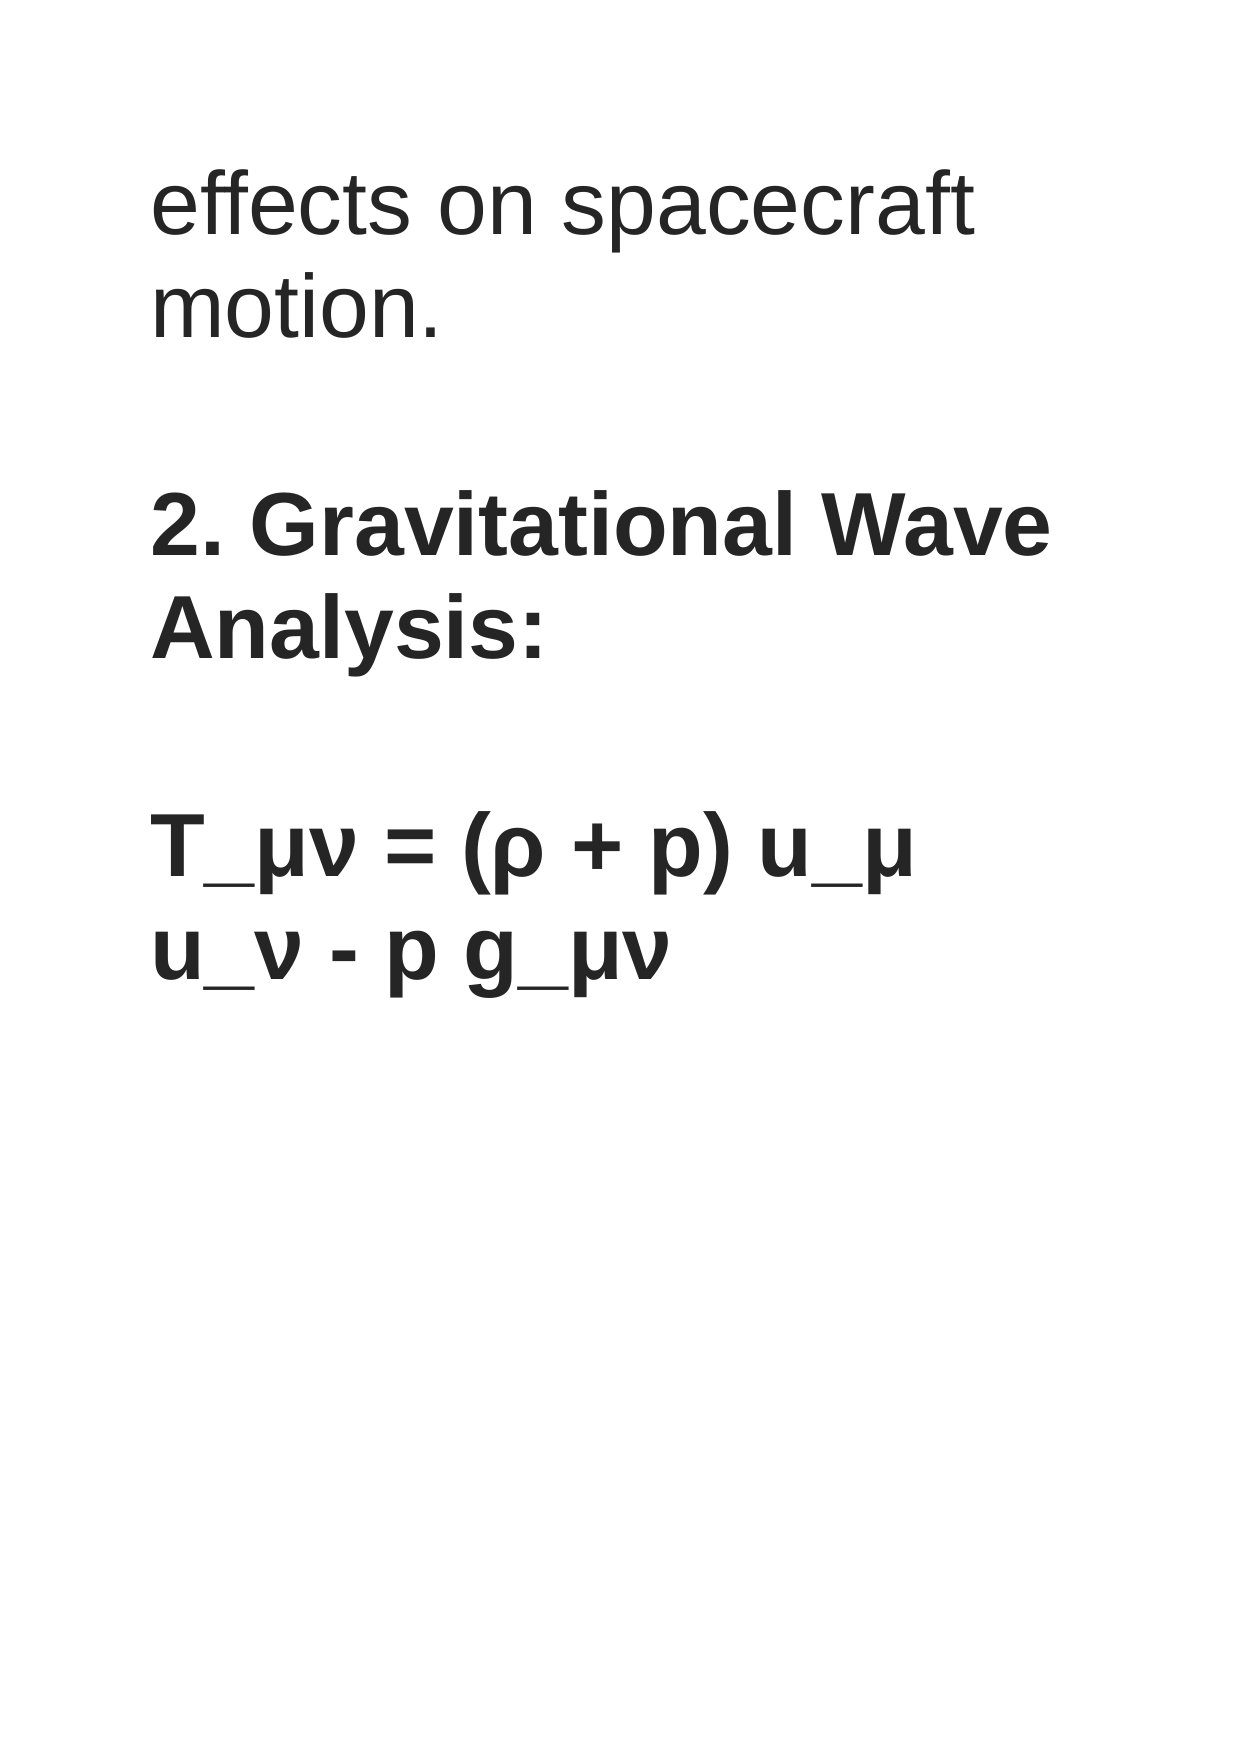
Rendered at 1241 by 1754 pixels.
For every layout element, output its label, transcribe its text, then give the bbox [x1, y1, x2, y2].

text 2. Gravitational Wave Analysis: [150, 471, 1090, 677]
text T_μν = (ρ + p) u_μ u_ν - p g_μν [150, 793, 1090, 999]
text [150, 150, 1090, 356]
